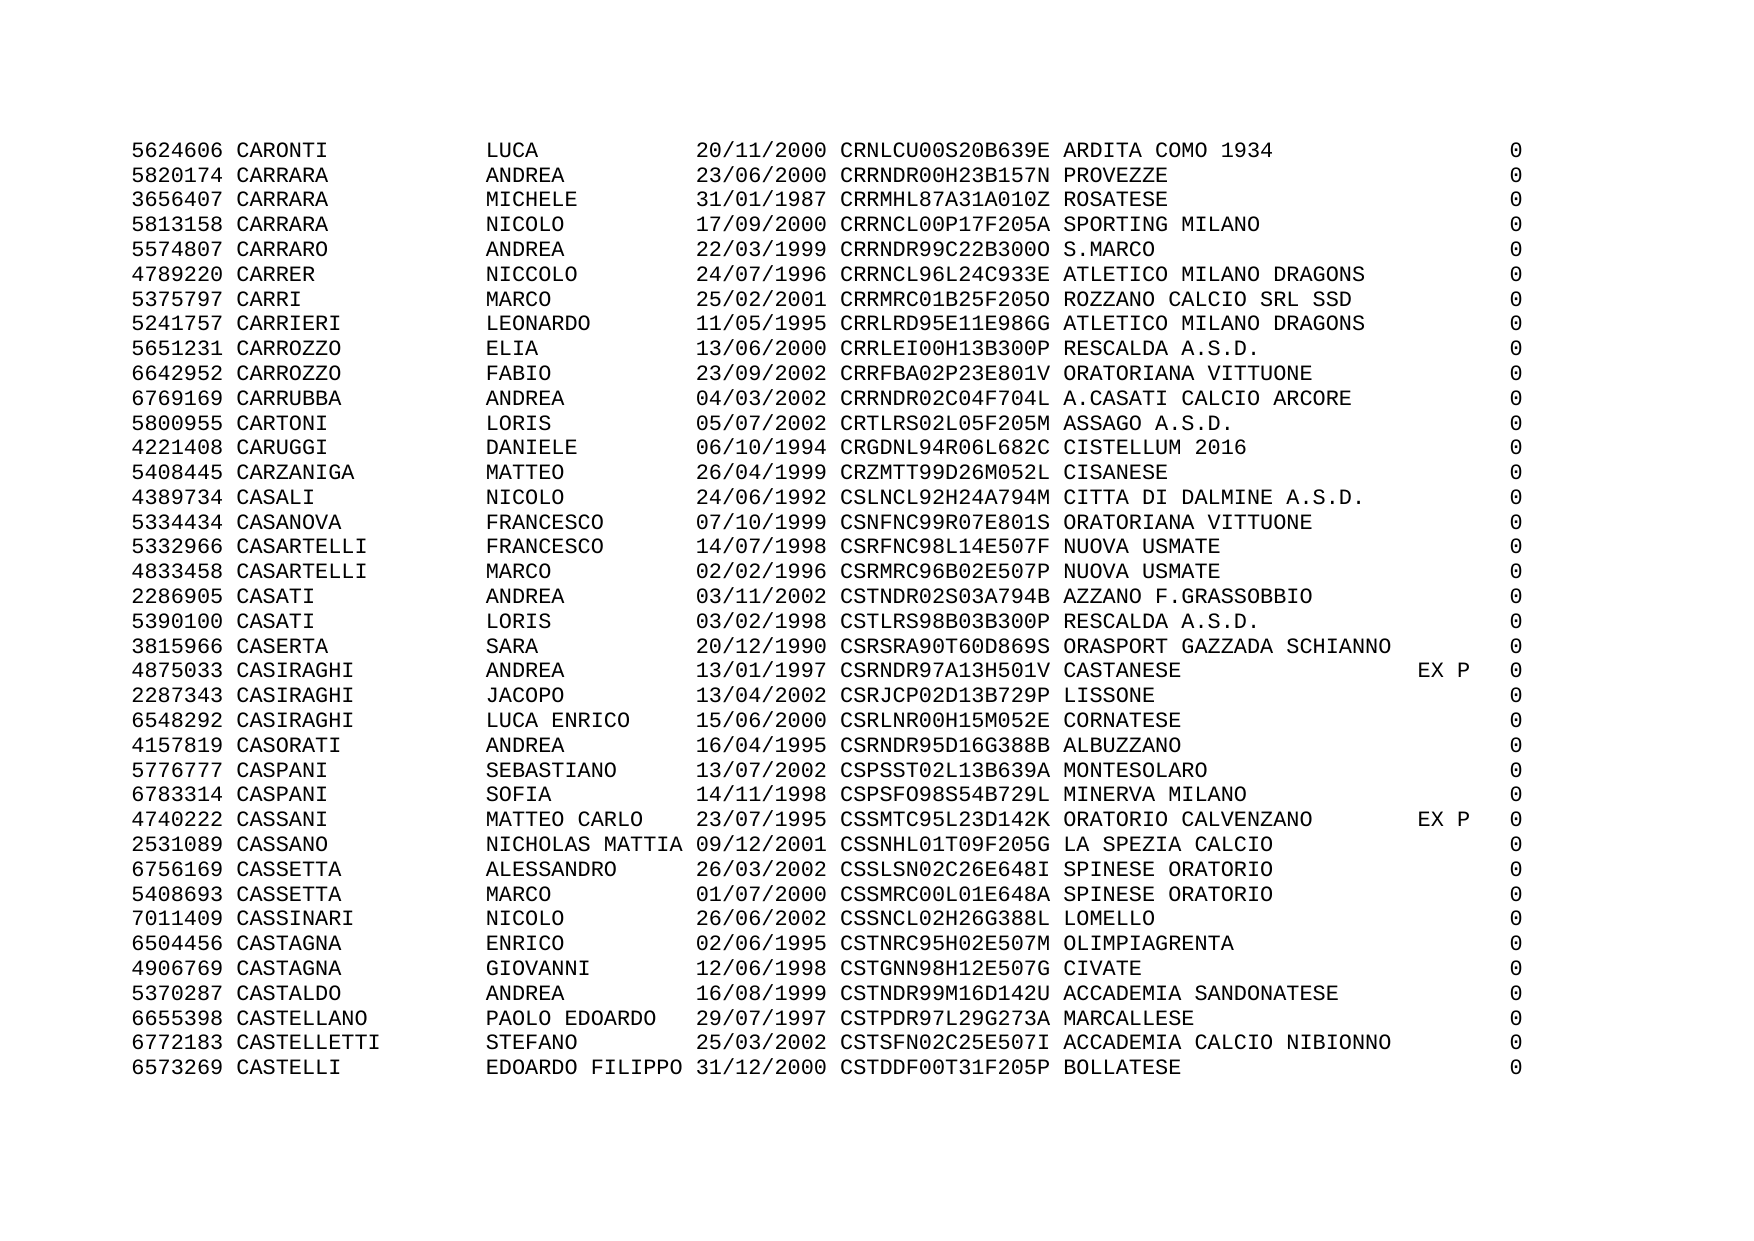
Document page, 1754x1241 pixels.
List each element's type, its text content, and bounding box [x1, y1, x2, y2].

text 6573269 CASTELLI EDOARDO FILIPPO 31/12/2000 CSTDDF00T31F205P BOLLATESE 0 [118, 1056, 1606, 1081]
text 5408693 CASSETTA MARCO 01/07/2000 CSSMRC00L01E648A SPINESE ORATORIO 0 [118, 883, 1606, 907]
text 5624606 CARONTI LUCA 20/11/2000 CRNLCU00S20B639E ARDITA COMO 1934 0 [118, 139, 1606, 164]
text 5332966 CASARTELLI FRANCESCO 14/07/1998 CSRFNC98L14E507F NUOVA USMATE 0 [118, 536, 1606, 560]
text 6548292 CASIRAGHI LUCA ENRICO 15/06/2000 CSRLNR00H15M052E CORNATESE 0 [118, 709, 1606, 734]
text 6783314 CASPANI SOFIA 14/11/1998 CSPSFO98S54B729L MINERVA MILANO 0 [118, 783, 1606, 808]
text 4740222 CASSANI MATTEO CARLO 23/07/1995 CSSMTC95L23D142K ORATORIO CALVENZANO EX P 0 [118, 808, 1606, 833]
text 5370287 CASTALDO ANDREA 16/08/1999 CSTNDR99M16D142U ACCADEMIA SANDONATESE 0 [118, 982, 1606, 1007]
text 5334434 CASANOVA FRANCESCO 07/10/1999 CSNFNC99R07E801S ORATORIANA VITTUONE 0 [118, 511, 1606, 536]
text 2287343 CASIRAGHI JACOPO 13/04/2002 CSRJCP02D13B729P LISSONE 0 [118, 684, 1606, 709]
text 4389734 CASALI NICOLO 24/06/1992 CSLNCL92H24A794M CITTA DI DALMINE A.S.D. 0 [118, 486, 1606, 511]
text 5408445 CARZANIGA MATTEO 26/04/1999 CRZMTT99D26M052L CISANESE 0 [118, 461, 1606, 486]
text 4833458 CASARTELLI MARCO 02/02/1996 CSRMRC96B02E507P NUOVA USMATE 0 [118, 560, 1606, 585]
text 4157819 CASORATI ANDREA 16/04/1995 CSRNDR95D16G388B ALBUZZANO 0 [118, 734, 1606, 759]
text 4221408 CARUGGI DANIELE 06/10/1994 CRGDNL94R06L682C CISTELLUM 2016 0 [118, 436, 1606, 461]
text 5820174 CARRARA ANDREA 23/06/2000 CRRNDR00H23B157N PROVEZZE 0 [118, 164, 1606, 188]
text 5651231 CARROZZO ELIA 13/06/2000 CRRLEI00H13B300P RESCALDA A.S.D. 0 [118, 337, 1606, 362]
text 6756169 CASSETTA ALESSANDRO 26/03/2002 CSSLSN02C26E648I SPINESE ORATORIO 0 [118, 858, 1606, 883]
text 5813158 CARRARA NICOLO 17/09/2000 CRRNCL00P17F205A SPORTING MILANO 0 [118, 213, 1606, 238]
text 4906769 CASTAGNA GIOVANNI 12/06/1998 CSTGNN98H12E507G CIVATE 0 [118, 957, 1606, 982]
text 6504456 CASTAGNA ENRICO 02/06/1995 CSTNRC95H02E507M OLIMPIAGRENTA 0 [118, 932, 1606, 957]
text 2286905 CASATI ANDREA 03/11/2002 CSTNDR02S03A794B AZZANO F.GRASSOBBIO 0 [118, 585, 1606, 610]
text 5776777 CASPANI SEBASTIANO 13/07/2002 CSPSST02L13B639A MONTESOLARO 0 [118, 759, 1606, 783]
text 5800955 CARTONI LORIS 05/07/2002 CRTLRS02L05F205M ASSAGO A.S.D. 0 [118, 412, 1606, 436]
text 5574807 CARRARO ANDREA 22/03/1999 CRRNDR99C22B300O S.MARCO 0 [118, 238, 1606, 263]
text 3815966 CASERTA SARA 20/12/1990 CSRSRA90T60D869S ORASPORT GAZZADA SCHIANNO 0 [118, 635, 1606, 659]
text 6772183 CASTELLETTI STEFANO 25/03/2002 CSTSFN02C25E507I ACCADEMIA CALCIO NIBIONNO 0 [118, 1031, 1606, 1056]
text 6655398 CASTELLANO PAOLO EDOARDO 29/07/1997 CSTPDR97L29G273A MARCALLESE 0 [118, 1007, 1606, 1031]
text 5375797 CARRI MARCO 25/02/2001 CRRMRC01B25F205O ROZZANO CALCIO SRL SSD 0 [118, 288, 1606, 312]
text 3656407 CARRARA MICHELE 31/01/1987 CRRMHL87A31A010Z ROSATESE 0 [118, 188, 1606, 213]
text 2531089 CASSANO NICHOLAS MATTIA 09/12/2001 CSSNHL01T09F205G LA SPEZIA CALCIO 0 [118, 833, 1606, 858]
text 7011409 CASSINARI NICOLO 26/06/2002 CSSNCL02H26G388L LOMELLO 0 [118, 907, 1606, 932]
text 4875033 CASIRAGHI ANDREA 13/01/1997 CSRNDR97A13H501V CASTANESE EX P 0 [118, 659, 1606, 684]
text 6642952 CARROZZO FABIO 23/09/2002 CRRFBA02P23E801V ORATORIANA VITTUONE 0 [118, 362, 1606, 387]
text 6769169 CARRUBBA ANDREA 04/03/2002 CRRNDR02C04F704L A.CASATI CALCIO ARCORE 0 [118, 387, 1606, 412]
text 5390100 CASATI LORIS 03/02/1998 CSTLRS98B03B300P RESCALDA A.S.D. 0 [118, 610, 1606, 635]
text 4789220 CARRER NICCOLO 24/07/1996 CRRNCL96L24C933E ATLETICO MILANO DRAGONS 0 [118, 263, 1606, 288]
text 5241757 CARRIERI LEONARDO 11/05/1995 CRRLRD95E11E986G ATLETICO MILANO DRAGONS 0 [118, 312, 1606, 337]
